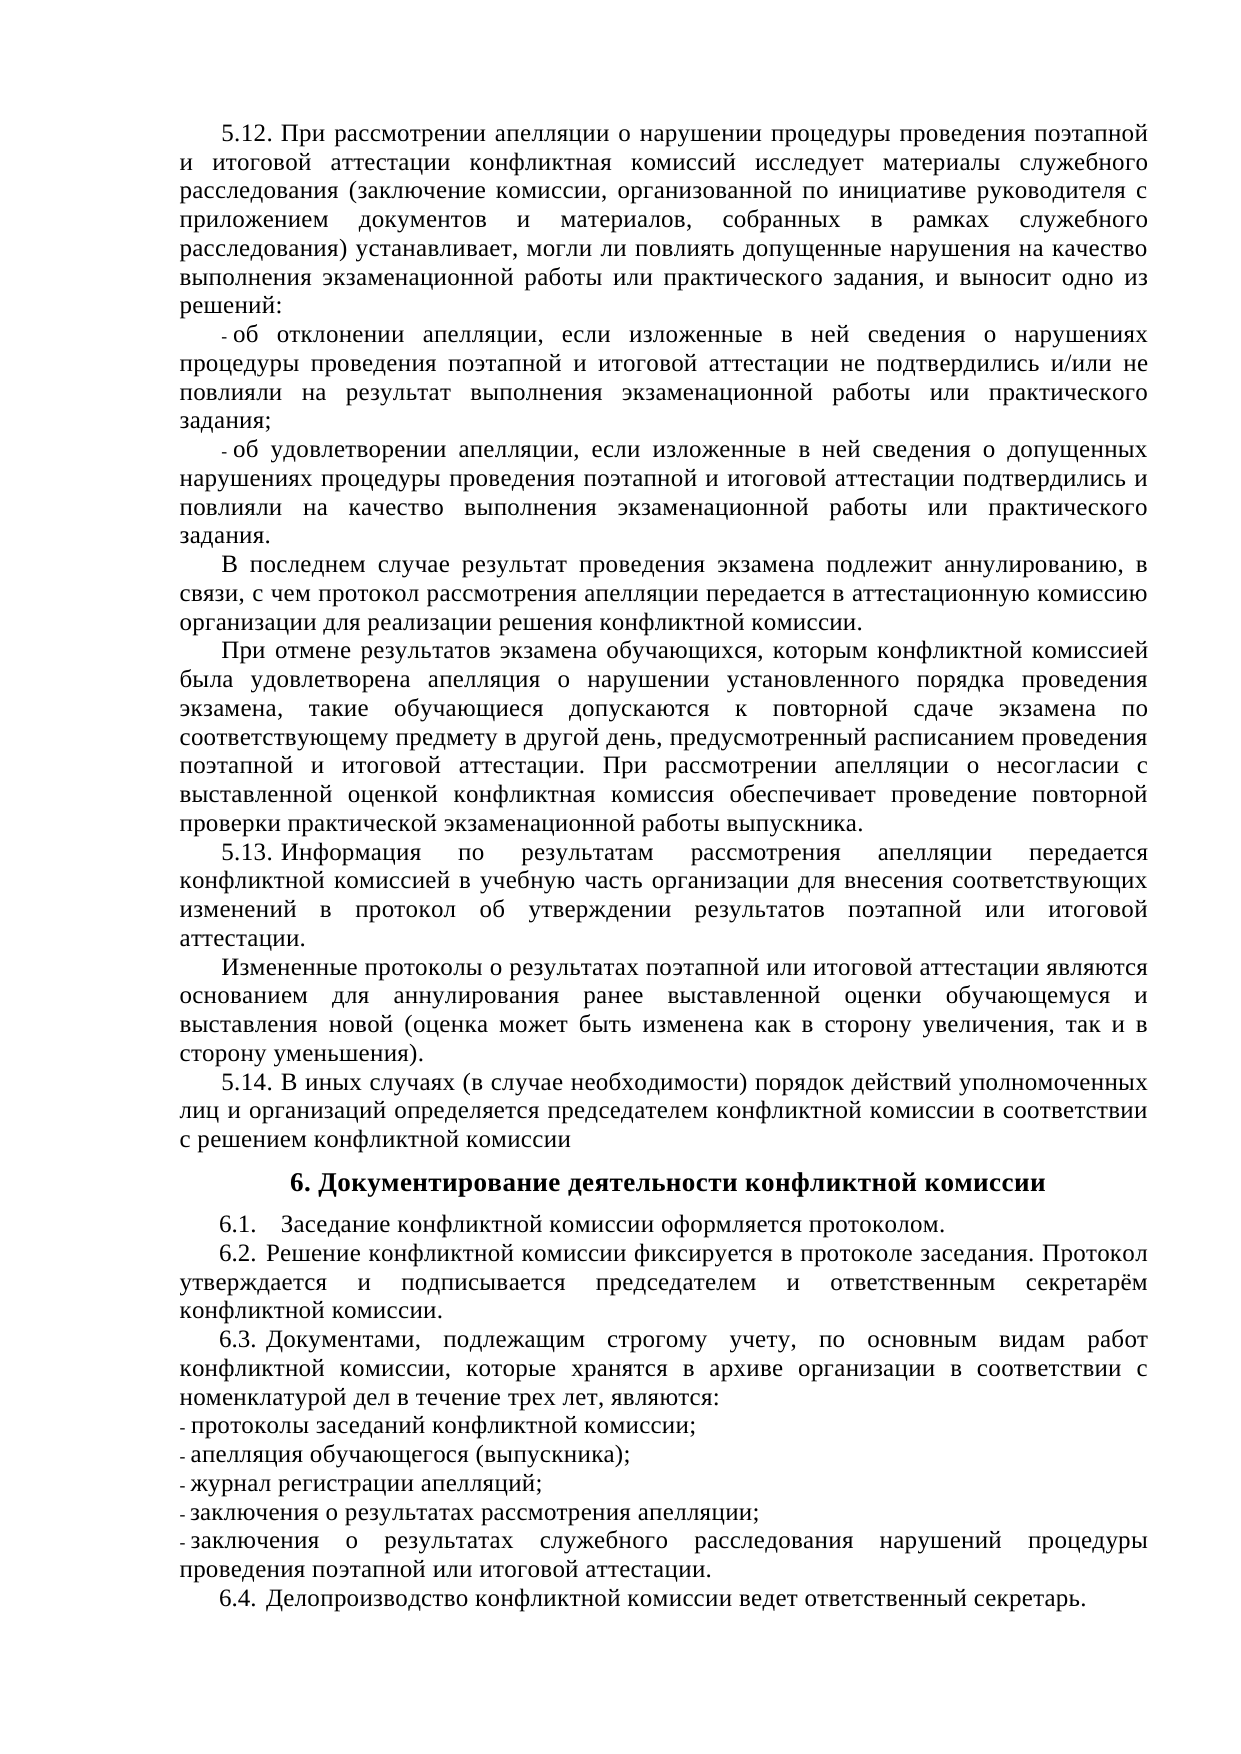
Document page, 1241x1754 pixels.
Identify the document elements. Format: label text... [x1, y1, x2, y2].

text В последнем случае результат проведения экзамена подлежит аннулированию, в связи, с чем протокол рассмотрения апелляции передается в аттестационную комиссию организации для реализации решения конфликтной комиссии. [179, 549, 1149, 636]
list Документами, подлежащим строгому учету, по основным видам работ конфликтной комиссии, которые хранятся в архиве организации в соответствии с номенклатурой дел в течение трех лет, являются: [179, 1324, 1149, 1411]
list Информация по результатам рассмотрения апелляции передается конфликтной комиссией в учебную часть организации для внесения соответствующих изменений в протокол об утверждении результатов поэтапной или итоговой аттестации. [179, 837, 1149, 952]
list об удовлетворении апелляции, если изложенные в ней сведения о допущенных нарушениях процедуры проведения поэтапной и итоговой аттестации подтвердились и повлияли на качество выполнения экзаменационной работы или практического задания. [179, 434, 1149, 549]
list Заседание конфликтной комиссии оформляется протоколом. [179, 1209, 1152, 1238]
text При отмене результатов экзамена обучающихся, которым конфликтной комиссией была удовлетворена апелляция о нарушении установленного порядка проведения экзамена, такие обучающиеся допускаются к повторной сдаче экзамена по соответствующему предмету в другой день, предусмотренный расписанием проведения поэтапной и итоговой аттестации. При рассмотрении апелляции о несогласии с выставленной оценкой конфликтная комиссия обеспечивает проведение повторной проверки практической экзаменационной работы выпускника. [179, 636, 1149, 837]
text Измененные протоколы о результатах поэтапной или итоговой аттестации являются основанием для аннулирования ранее выставленной оценки обучающемуся и выставления новой (оценка может быть изменена как в сторону увеличения, так и в сторону уменьшения). [179, 952, 1149, 1067]
list Делопроизводство конфликтной комиссии ведет ответственный секретарь. [179, 1583, 1149, 1612]
list протоколы заседаний конфликтной комиссии; [179, 1411, 1152, 1439]
list об отклонении апелляции, если изложенные в ней сведения о нарушениях процедуры проведения поэтапной и итоговой аттестации не подтвердились и/или не повлияли на результат выполнения экзаменационной работы или практического задания; [179, 319, 1149, 434]
list апелляция обучающегося (выпускника); [179, 1439, 1152, 1468]
list При рассмотрении апелляции о нарушении процедуры проведения поэтапной и итоговой аттестации конфликтная комиссий исследует материалы служебного расследования (заключение комиссии, организованной по инициативе руководителя с приложением документов и материалов, собранных в рамках служебного расследования) устанавливает, могли ли повлиять допущенные нарушения на качество выполнения экзаменационной работы или практического задания, и выносит одно из решений: [179, 118, 1149, 319]
list заключения о результатах рассмотрения апелляции; [179, 1497, 1152, 1526]
list Решение конфликтной комиссии фиксируется в протоколе заседания. Протокол утверждается и подписывается председателем и ответственным секретарём конфликтной комиссии. [179, 1238, 1149, 1324]
text 6. Документирование деятельности конфликтной комиссии [185, 1166, 1152, 1197]
list В иных случаях (в случае необходимости) порядок действий уполномоченных лиц и организаций определяется председателем конфликтной комиссии в соответствии с решением конфликтной комиссии [179, 1067, 1149, 1153]
list журнал регистрации апелляций; [179, 1468, 1152, 1497]
list заключения о результатах служебного расследования нарушений процедуры проведения поэтапной или итоговой аттестации. [179, 1526, 1149, 1583]
